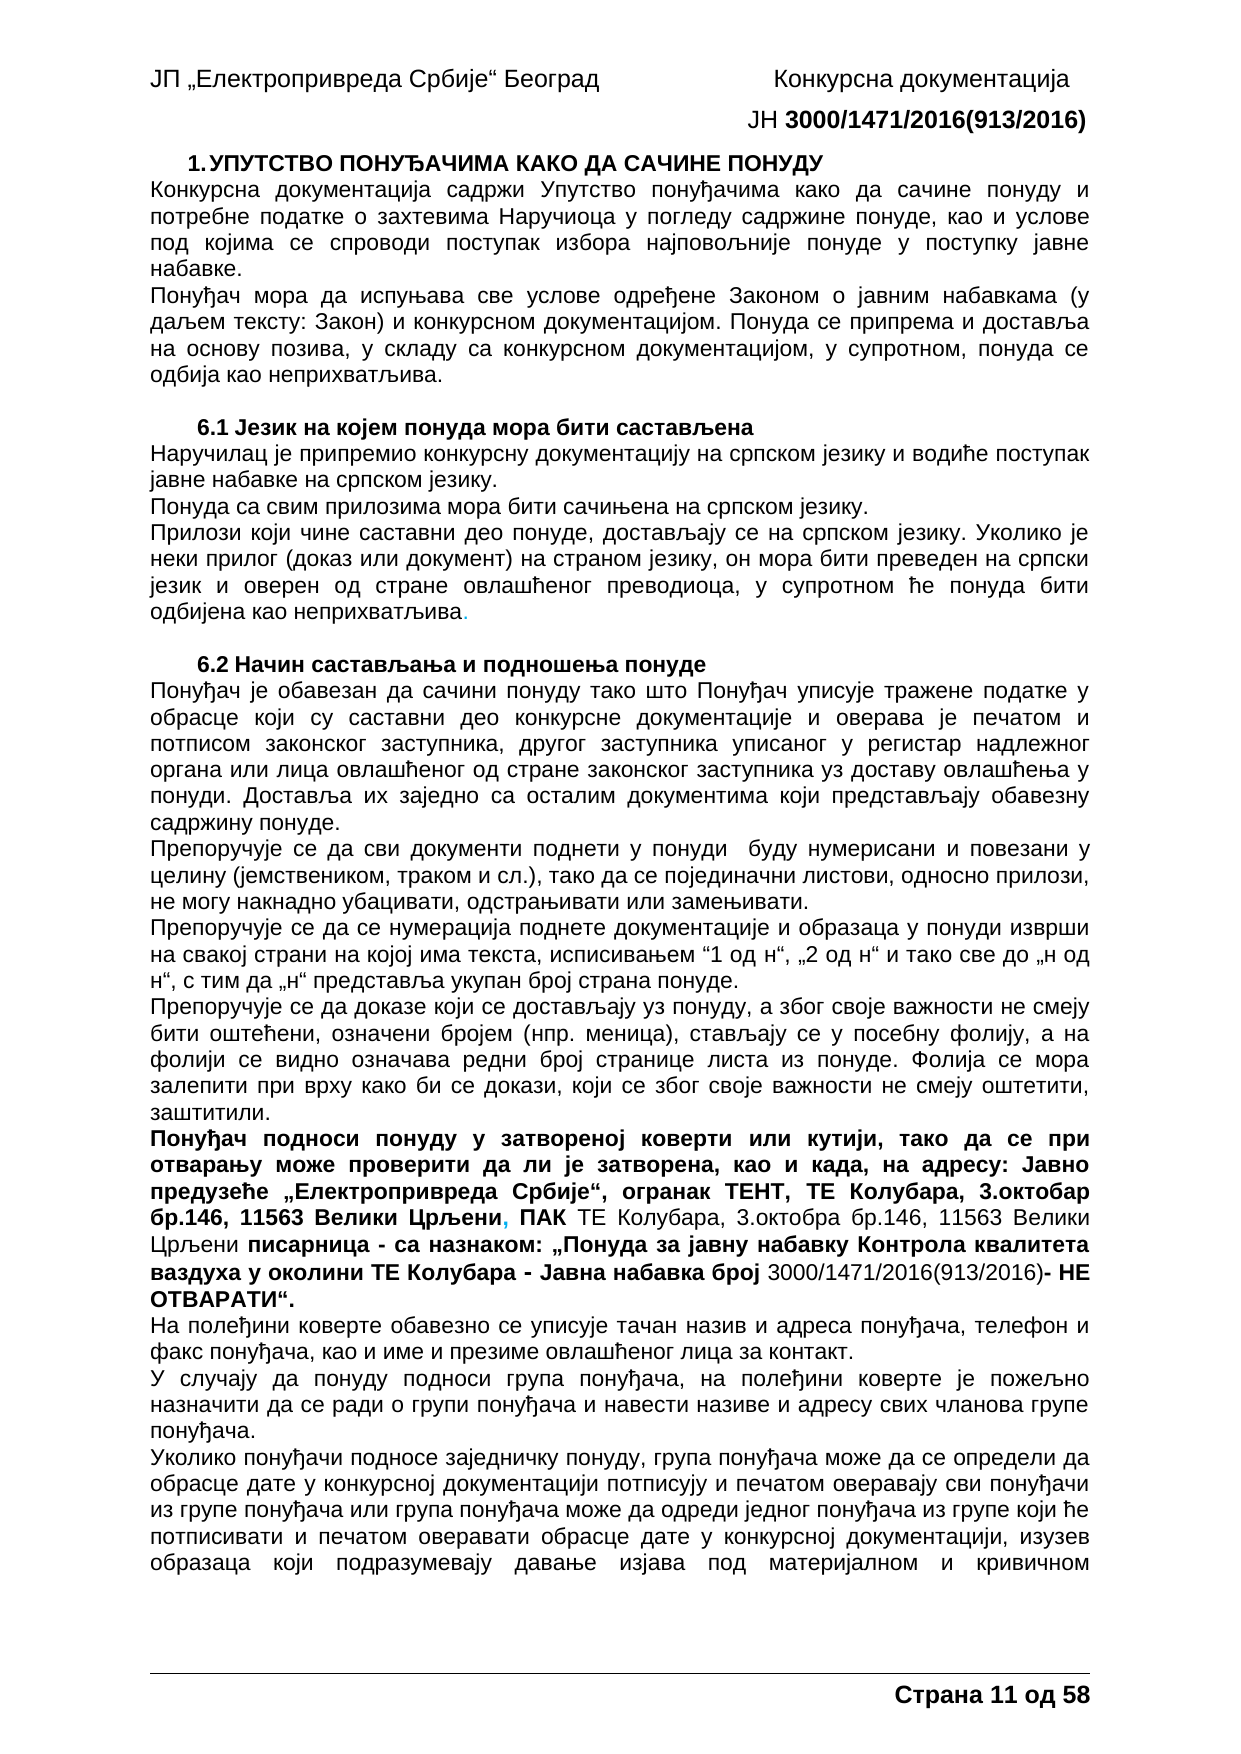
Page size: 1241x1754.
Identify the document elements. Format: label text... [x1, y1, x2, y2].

text Препоручује се да доказе који се достављају уз понуду, а због своје важности не смеју бити оштећени, означени бројем (нпр. меница), стављају се у посебну фолију, а на фолији се видно означава редни број странице листа из понуде. Фолија се мора залепити при врху како би се докази, који се због своје важности не смеју оштетити, заштитили. [150, 993, 1090, 1125]
text Препоручује се да сви документи поднети у понуди буду нумерисани и повезани у целину (јемствеником, траком и сл.), тако да се појединачни листови, односно прилози, не могу накнадно убацивати, одстрањивати или замењивати. [150, 835, 1090, 914]
text Наручилац је припремио конкурсну документацију на српском језику и водиће поступак јавне набавке на српском језику. [150, 440, 1090, 493]
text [150, 1444, 1090, 1576]
text На полеђини коверте обавезно се уписује тачан назив и адреса понуђача, телефон и факс понуђача, као и име и презиме овлашћеног лица за контакт. [150, 1312, 1090, 1365]
list Језик на којем понуда мора бити састављена [197, 413, 1090, 440]
text Понуђач мора да испуњава све услове одређене Законом о јавним набавкама (у даљем тексту: Закон) и конкурсном документацијом. Понуда се припрема и доставља на основу позива, у складу са конкурсном документацијом, у супротном, понуда се одбија као неприхватљива. [150, 282, 1090, 387]
text Понуђач је обавезан да сачини понуду тако што Понуђач уписује тражене податке у обрасце који су саставни део конкурсне документације и оверава је печатом и потписом законског заступника, другог заступника уписаног у регистар надлежног органа или лица овлашћеног од стране законског заступника уз доставу овлашћења у понуди. Доставља их заједно са осталим документима који представљају обавезну садржину понуде. [150, 677, 1090, 835]
list Начин састављања и подношења понуде [197, 651, 1090, 677]
text Понуда са свим прилозима мора бити сачињена на српском језику. [150, 493, 1090, 519]
text Прилози који чине саставни део понуде, достављају се на српском језику. Уколико је неки прилог (доказ или документ) на страном језику, он мора бити преведен на српски језик и оверен од стране овлашћеног преводиоца, у супротном ће понуда бити одбијена као неприхватљива. [150, 519, 1090, 624]
text Конкурсна документација садржи Упутство понуђачима како да сачине понуду и потребне податке о захтевима Наручиоца у погледу садржине понуде, као и услове под којима се спроводи поступак избора најповољније понуде у поступку јавне набавке. [150, 176, 1090, 282]
title Понуђач подноси понуду у затвореној коверти или кутији, тако да се при отварању може проверити да ли је затворена, као и када, на адресу: Јавно предузеће „Електропривреда Србије“, огранак ТЕНТ, ТЕ Колубара, 3.октобар бр.146, 11563 Велики Црљени, ПАК ТЕ Колубара, 3.октобра бр.146, 11563 Велики Црљени писарница - са назнаком: „Понуда за јавну набавку Контрола квалитета ваздуха у околини ТЕ Колубара - Јавна набавка број 3000/1471/2016(913/2016)- НЕ ОТВАРАТИ“. [150, 1125, 1090, 1312]
text Препоручује се да се нумерација поднете документације и образаца у понуди изврши на свакоj страни на којој има текста, исписивањем “1 од н“, „2 од н“ и тако све до „н од н“, с тим да „н“ представља укупан број страна понуде. [150, 914, 1090, 993]
text У случају да понуду подноси група понуђача, на полеђини коверте је пожељно назначити да се ради о групи понуђача и навести називе и адресу свих чланова групе понуђача. [150, 1365, 1090, 1444]
list УПУТСТВО ПОНУЂАЧИМА КАКО ДА САЧИНЕ ПОНУДУ [187, 150, 1090, 176]
